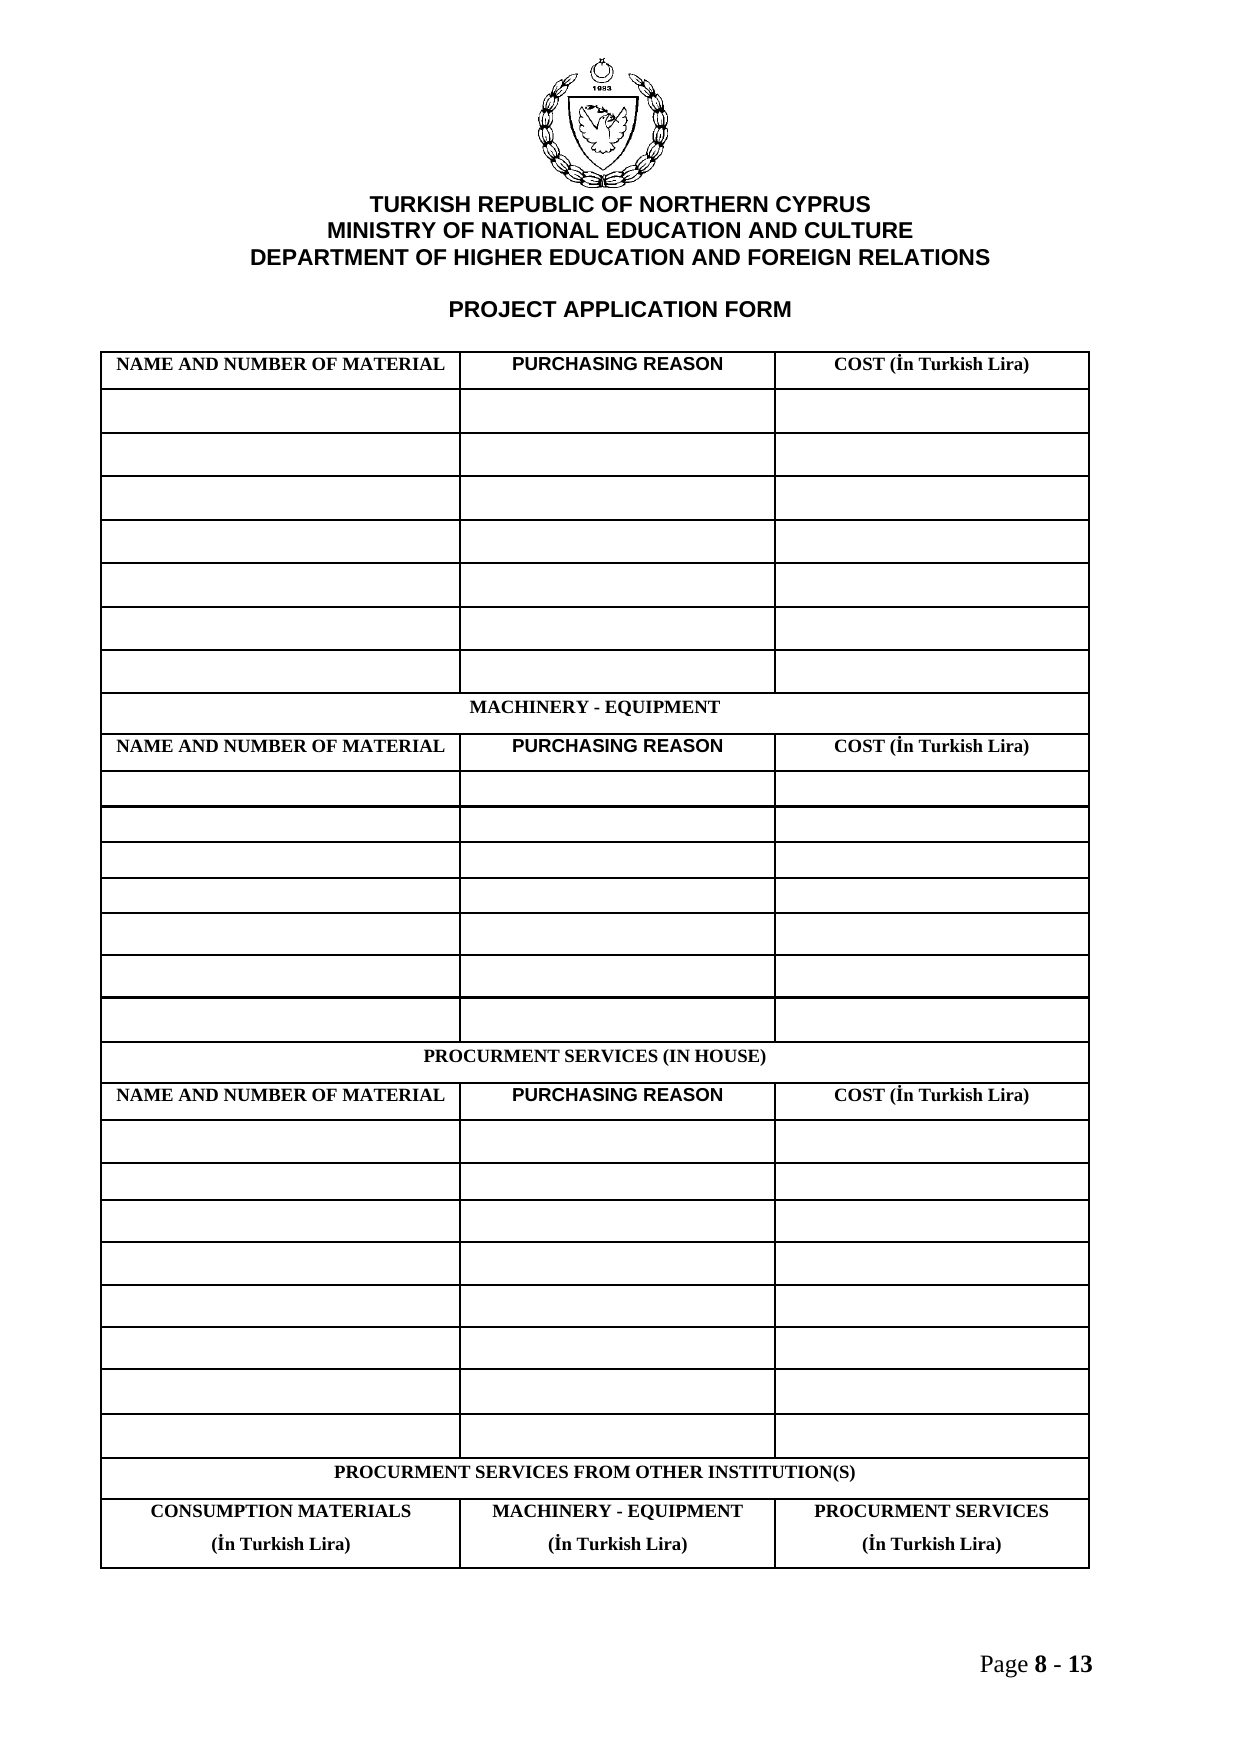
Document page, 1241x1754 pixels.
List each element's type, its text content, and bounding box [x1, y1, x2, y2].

table_cell MACHINERY - EQUIPMENT [102, 694, 1088, 733]
table_cell [776, 434, 1088, 475]
table_cell [461, 608, 774, 649]
table_cell [776, 608, 1088, 649]
table_cell [776, 651, 1088, 692]
table_cell NAME AND NUMBER OF MATERIAL [102, 1084, 459, 1119]
table_cell [461, 1415, 774, 1457]
table_cell [461, 1201, 774, 1241]
table_cell [102, 390, 459, 432]
table_cell [776, 477, 1088, 519]
table_cell [102, 772, 459, 805]
table_cell [461, 879, 774, 912]
table_cell [461, 1243, 774, 1283]
table_cell [461, 914, 774, 954]
table_cell [461, 808, 774, 841]
picture [535, 57, 670, 188]
table_cell [776, 1201, 1088, 1241]
table_cell [461, 390, 774, 432]
table_cell [461, 1328, 774, 1368]
table_cell [461, 477, 774, 519]
table_cell [102, 1286, 459, 1326]
table_cell [102, 1201, 459, 1241]
table_cell [461, 651, 774, 692]
table_cell [461, 1286, 774, 1326]
table_cell [776, 1415, 1088, 1457]
table_cell [102, 1415, 459, 1457]
table_cell [461, 1370, 774, 1412]
table_cell PROCURMENT SERVICES FROM OTHER INSTITUTION(S) [102, 1459, 1088, 1498]
table_cell CONSUMPTION MATERIALS (İn Turkish Lira) [102, 1500, 459, 1567]
table_cell [102, 651, 459, 692]
table_cell [102, 1243, 459, 1283]
table_cell [461, 521, 774, 562]
table_cell PROCURMENT SERVICES (İn Turkish Lira) [776, 1500, 1088, 1567]
table_cell [776, 772, 1088, 805]
table_cell PROCURMENT SERVICES (IN HOUSE) [102, 1043, 1088, 1082]
table_cell NAME AND NUMBER OF MATERIAL [102, 353, 459, 387]
table_cell PURCHASING REASON [461, 1084, 774, 1119]
table_cell [461, 434, 774, 475]
table_cell [102, 956, 459, 996]
table_cell [776, 1286, 1088, 1326]
table_cell [102, 1121, 459, 1162]
table_cell [776, 390, 1088, 432]
table_cell COST (İn Turkish Lira) [776, 353, 1088, 387]
table_cell PURCHASING REASON [461, 735, 774, 770]
table_cell [776, 1328, 1088, 1368]
table_cell [776, 564, 1088, 606]
table_cell COST (İn Turkish Lira) [776, 735, 1088, 770]
table_cell [102, 521, 459, 562]
table_cell [776, 1243, 1088, 1283]
table_cell [776, 956, 1088, 996]
table_cell [461, 1121, 774, 1162]
table_cell [102, 434, 459, 475]
table_cell COST (İn Turkish Lira) [776, 1084, 1088, 1119]
table_cell [776, 808, 1088, 841]
table_cell [102, 843, 459, 877]
table_cell [776, 1121, 1088, 1162]
table_cell [776, 843, 1088, 877]
table_cell [102, 1328, 459, 1368]
table_cell [461, 1164, 774, 1199]
table_cell [102, 1370, 459, 1412]
table_cell [102, 564, 459, 606]
table_cell [102, 608, 459, 649]
table_cell [102, 477, 459, 519]
table_cell [776, 521, 1088, 562]
table_cell NAME AND NUMBER OF MATERIAL [102, 735, 459, 770]
table_cell MACHINERY - EQUIPMENT (İn Turkish Lira) [461, 1500, 774, 1567]
table_cell [102, 1164, 459, 1199]
table_cell [776, 914, 1088, 954]
table_cell [776, 999, 1088, 1041]
table_cell [102, 879, 459, 912]
table_cell [776, 1164, 1088, 1199]
table_cell [461, 999, 774, 1041]
table_cell [102, 808, 459, 841]
table_cell [102, 999, 459, 1041]
table_cell [461, 843, 774, 877]
table_cell [461, 772, 774, 805]
table_cell PURCHASING REASON [461, 353, 774, 387]
table_cell [102, 914, 459, 954]
table_cell [776, 879, 1088, 912]
table_cell [776, 1370, 1088, 1412]
table_cell [461, 956, 774, 996]
table_cell [461, 564, 774, 606]
